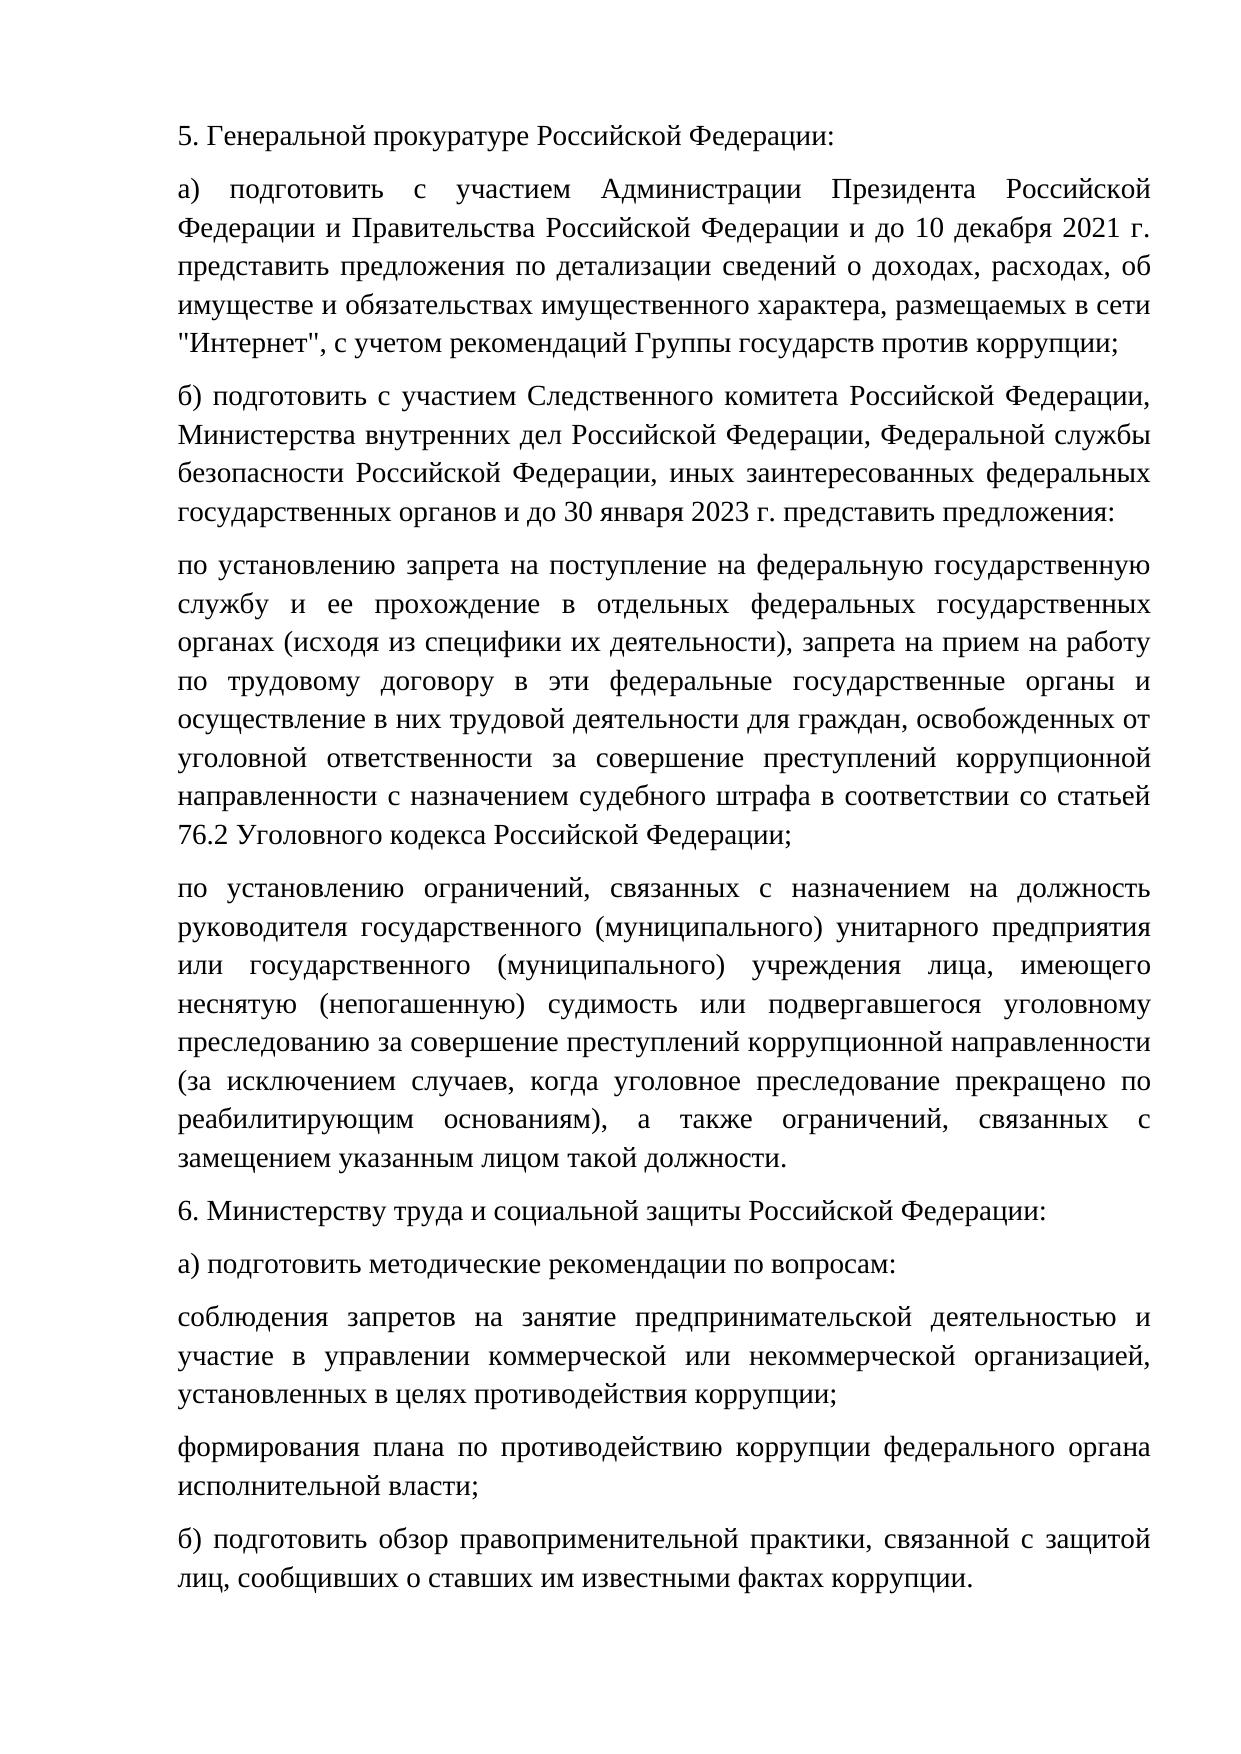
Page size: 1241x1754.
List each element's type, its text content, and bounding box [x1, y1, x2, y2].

text а) подготовить с участием Администрации Президента Российской Федерации и Правительства Российской Федерации и до 10 декабря 2021 г. представить предложения по детализации сведений о доходах, расходах, об имуществе и обязательствах имущественного характера, размещаемых в сети "Интернет", с учетом рекомендаций Группы государств против коррупции; [177, 171, 1152, 359]
text соблюдения запретов на занятие предпринимательской деятельностью и участие в управлении коммерческой или некоммерческой организацией, установленных в целях противодействия коррупции; [177, 1299, 1152, 1410]
text а) подготовить методические рекомендации по вопросам: [177, 1246, 1152, 1280]
text по установлению запрета на поступление на федеральную государственную службу и ее прохождение в отдельных федеральных государственных органах (исходя из специфики их деятельности), запрета на прием на работу по трудовому договору в эти федеральные государственные органы и осуществление в них трудовой деятельности для граждан, освобожденных от уголовной ответственности за совершение преступлений коррупционной направленности с назначением судебного штрафа в соответствии со статьей 76.2 Уголовного кодекса Российской Федерации; [177, 547, 1152, 851]
text б) подготовить с участием Следственного комитета Российской Федерации, Министерства внутренних дел Российской Федерации, Федеральной службы безопасности Российской Федерации, иных заинтересованных федеральных государственных органов и до 30 января 2023 г. представить предложения: [177, 378, 1152, 528]
text б) подготовить обзор правоприменительной практики, связанной с защитой лиц, сообщивших о ставших им известными фактах коррупции. [177, 1521, 1152, 1593]
text формирования плана по противодействию коррупции федерального органа исполнительной власти; [177, 1429, 1152, 1502]
text по установлению ограничений, связанных с назначением на должность руководителя государственного (муниципального) унитарного предприятия или государственного (муниципального) учреждения лица, имеющего неснятую (непогашенную) судимость или подвергавшегося уголовному преследованию за совершение преступлений коррупционной направленности (за исключением случаев, когда уголовное преследование прекращено по реабилитирующим основаниям), а также ограничений, связанных с замещением указанным лицом такой должности. [177, 870, 1152, 1173]
text 5. Генеральной прокуратуре Российской Федерации: [177, 118, 1152, 152]
text 6. Министерству труда и социальной защиты Российской Федерации: [177, 1193, 1152, 1227]
